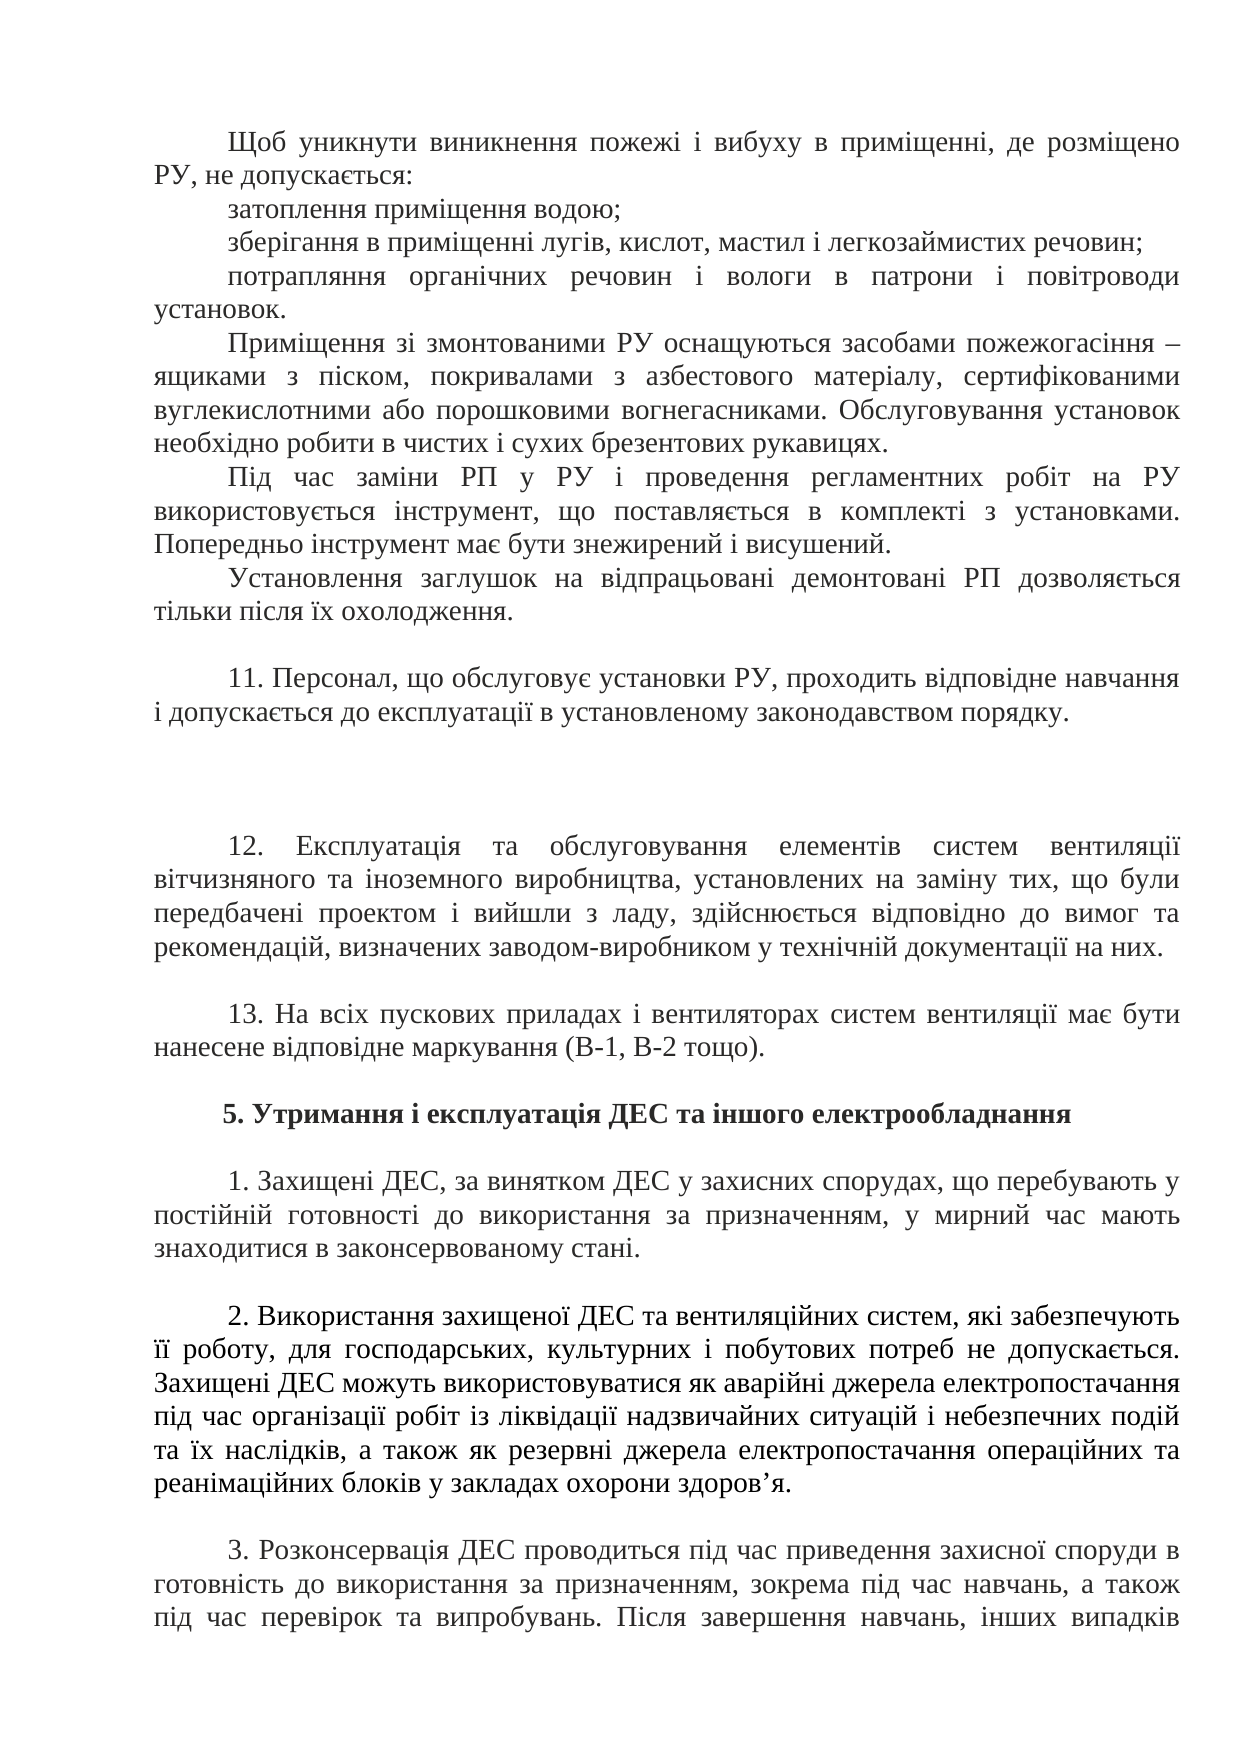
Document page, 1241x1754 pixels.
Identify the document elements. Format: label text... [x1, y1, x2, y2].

text Під час заміни РП у РУ і проведення регламентних робіт на РУ використовується інструмент, що поставляється в комплекті з установками. Попередньо інструмент має бути знежирений і висушений. [153, 459, 1181, 560]
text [153, 1532, 1181, 1633]
text Щоб уникнути виникнення пожежі і вибуху в приміщенні, де розміщено РУ, не допускається: [153, 124, 1181, 191]
text 13. На всіх пускових приладах і вентиляторах систем вентиляції має бути нанесене відповідне маркування (В-1, В-2 тощо). [153, 996, 1181, 1063]
text 12. Експлуатація та обслуговування елементів систем вентиляції вітчизняного та іноземного виробництва, установлених на заміну тих, що були передбачені проектом і вийшли з ладу, здійснюється відповідно до вимог та рекомендацій, визначених заводом-виробником у технічній документації на них. [153, 828, 1181, 962]
text затоплення приміщення водою; [153, 191, 1181, 224]
text Приміщення зі змонтованими РУ оснащуються засобами пожежогасіння – ящиками з піском, покривалами з азбестового матеріалу, сертифікованими вуглекислотними або порошковими вогнегасниками. Обслуговування установок необхідно робити в чистих і сухих брезентових рукавицях. [153, 325, 1181, 459]
text 2. Використання захищеної ДЕС та вентиляційних систем, які забезпечують її роботу, для господарських, культурних і побутових потреб не допускається. Захищені ДЕС можуть використовуватися як аварійні джерела електропостачання під час організації робіт із ліквідації надзвичайних ситуацій і небезпечних подій та їх наслідків, а також як резервні джерела електропостачання операційних та реанімаційних блоків у закладах охорони здоров’я. [153, 1298, 1181, 1499]
text 5. Утримання і експлуатація ДЕС та іншого електрообладнання [153, 1096, 1181, 1130]
text Установлення заглушок на відпрацьовані демонтовані РП дозволяється тільки після їх охолодження. [153, 560, 1181, 627]
text потрапляння органічних речовин і вологи в патрони і повітроводи установок. [153, 258, 1181, 325]
text 1. Захищені ДЕС, за винятком ДЕС у захисних спорудах, що перебувають у постійній готовності до використання за призначенням, у мирний час мають знаходитися в законсервованому стані. [153, 1163, 1181, 1264]
text зберігання в приміщенні лугів, кислот, мастил і легкозаймистих речовин; [153, 224, 1181, 258]
text 11. Персонал, що обслуговує установки РУ, проходить відповідне навчання і допускається до експлуатації в установленому законодавством порядку. [153, 660, 1181, 727]
